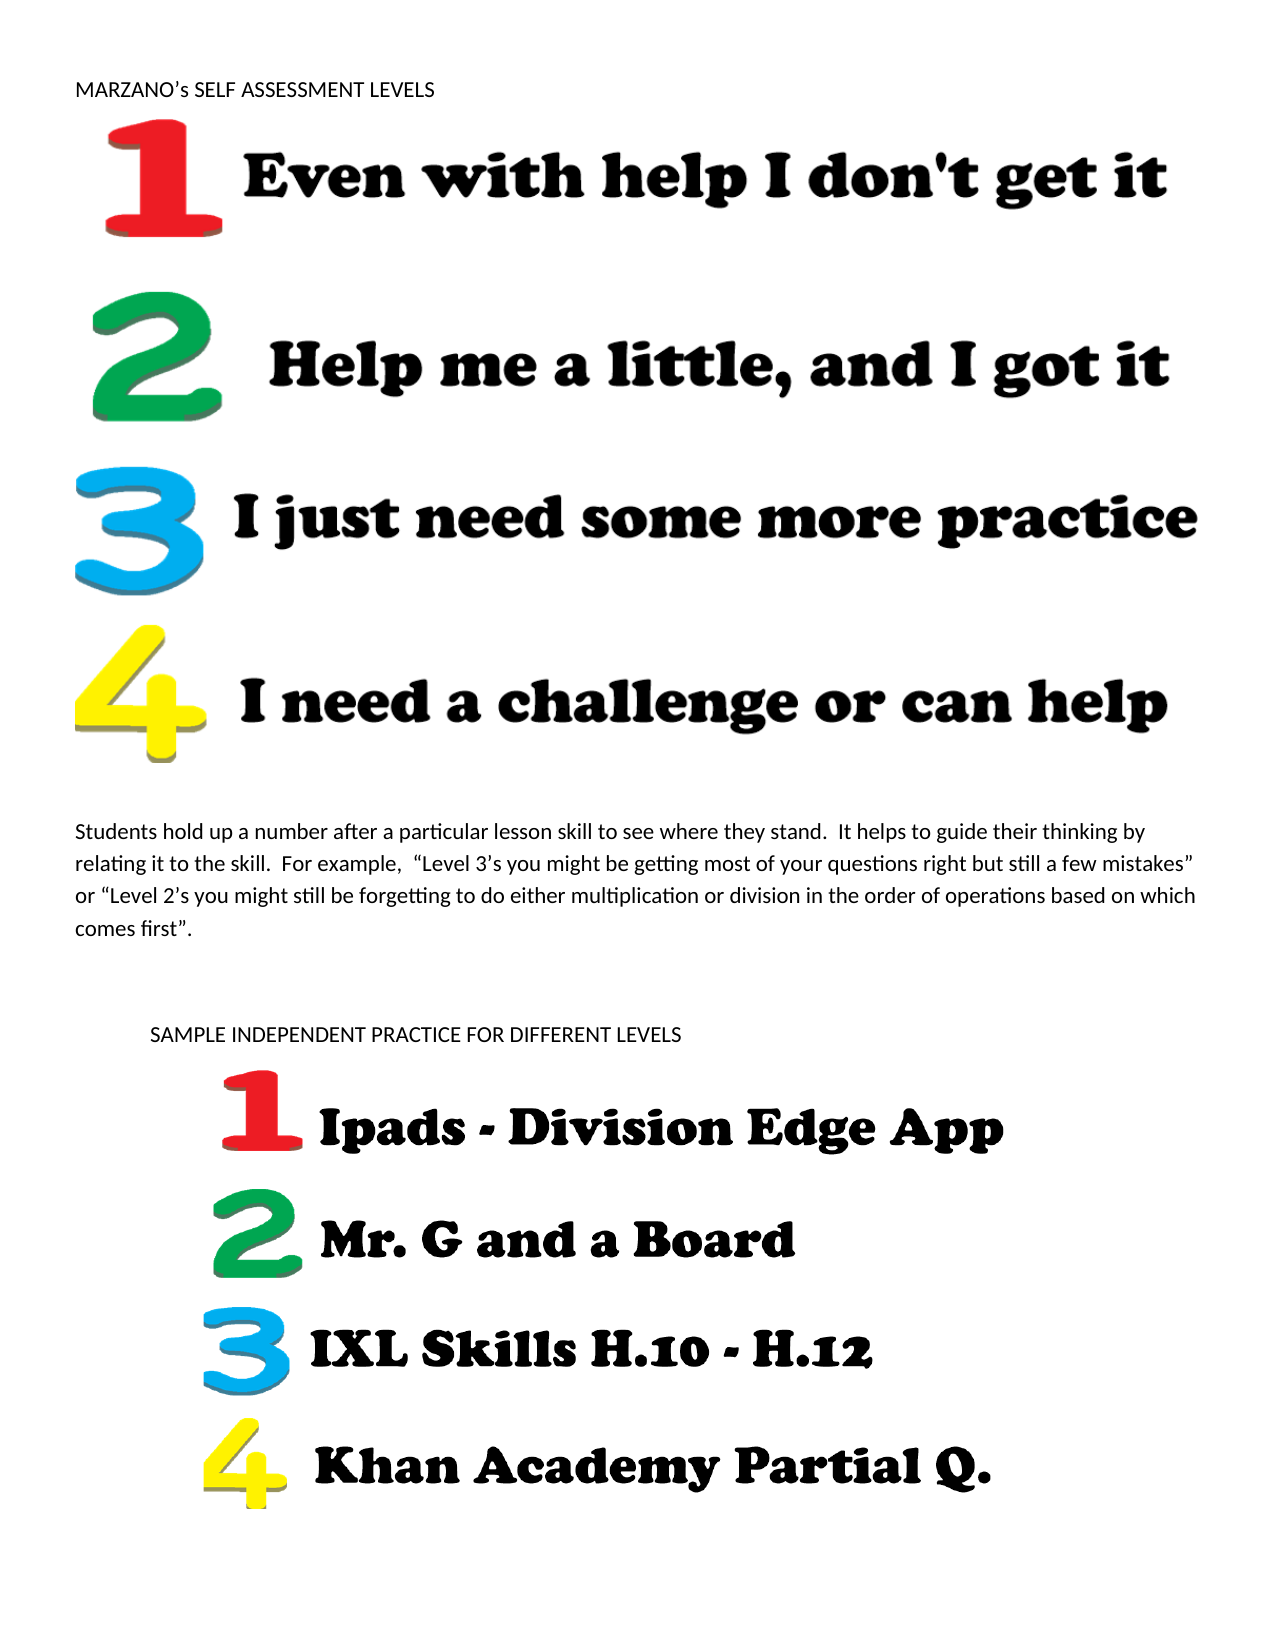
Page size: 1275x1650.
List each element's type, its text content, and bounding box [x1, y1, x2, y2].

text MARZANO’s SELF ASSESSMENT LEVELS [75, 75, 1200, 103]
text Students hold up a number after a particular lesson skill to see where they stand. It helps to guide their thinking by relating it to the skill. For example, “Level 3’s you might be getting most of your questions right but still a few mistakes” or “Level 2’s you might still be forgetting to do either multiplication or division in the order of operations based on which comes first”. [75, 817, 1200, 942]
text SAMPLE INDEPENDENT PRACTICE FOR DIFFERENT LEVELS [75, 1020, 1200, 1048]
